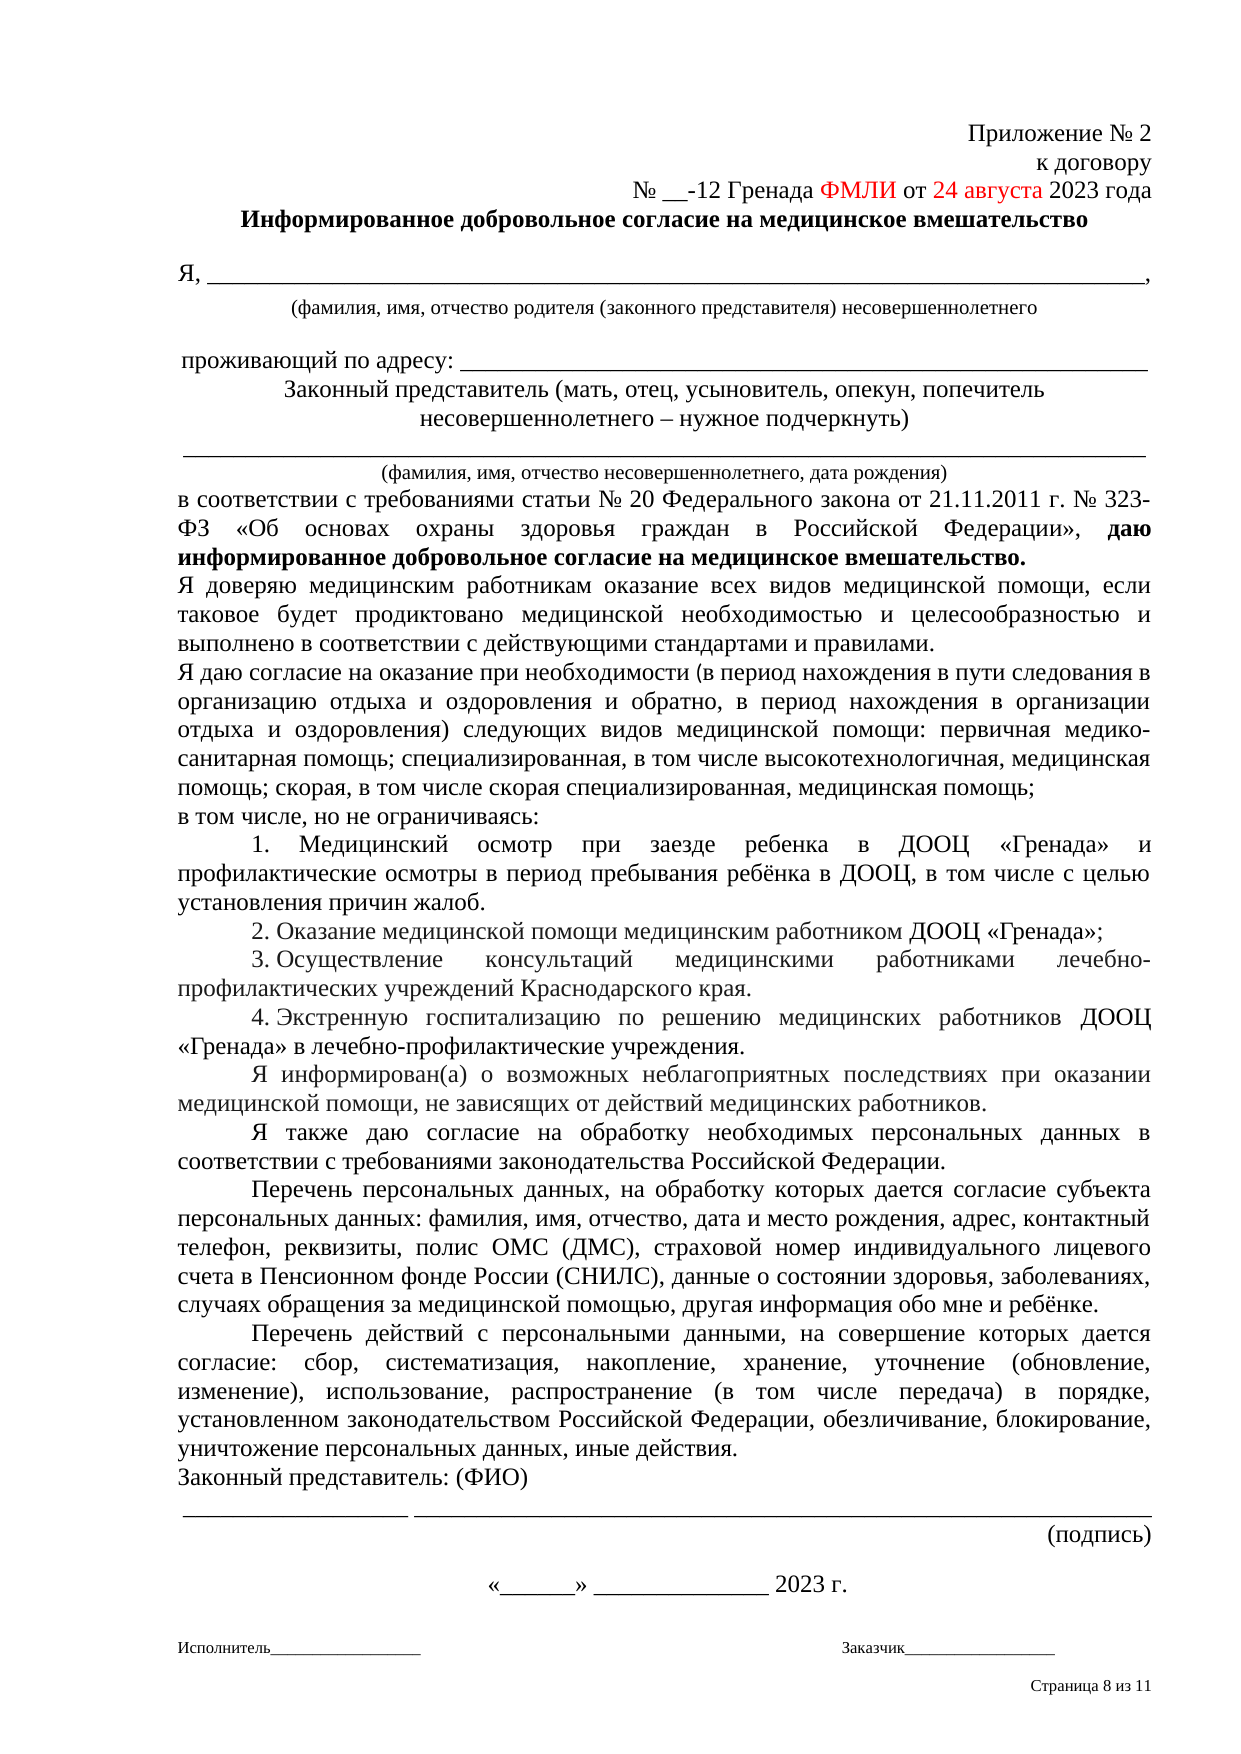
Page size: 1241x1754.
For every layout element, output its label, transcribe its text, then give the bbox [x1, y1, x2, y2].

text № __-12 Гренада ФМЛИ от 24 августа 2023 года [177, 176, 1152, 204]
text 4. Экстренную госпитализацию по решению медицинских работников ДООЦ «Гренада» в лечебно-профилактические учреждения. [177, 1002, 1152, 1059]
text 3. Осуществление консультаций медицинскими работниками лечебно-профилактических учреждений Краснодарского края. [177, 944, 1152, 1002]
text Приложение № 2 [177, 118, 1152, 147]
text Я, ___________________________________________________________________________, (фамилия, имя, отчество родителя (законного представителя) несовершеннолетнего [177, 258, 1152, 320]
text к договору [177, 147, 1152, 176]
text Я информирован(а) о возможных неблагоприятных последствиях при оказании медицинской помощи, не зависящих от действий медицинских работников. [177, 1059, 1152, 1117]
text Перечень персональных данных, на обработку которых дается согласие субъекта персональных данных: фамилия, имя, отчество, дата и место рождения, адрес, контактный телефон, реквизиты, полис ОМС (ДМС), страховой номер индивидуального лицевого счета в Пенсионном фонде России (СНИЛС), данные о состоянии здоровья, заболеваниях, случаях обращения за медицинской помощью, другая информация обо мне и ребёнке. [177, 1174, 1152, 1318]
text 1. Медицинский осмотр при заезде ребенка в ДООЦ «Гренада» и профилактические осмотры в период пребывания ребёнка в ДООЦ, в том числе с целью установления причин жалоб. [177, 829, 1152, 916]
text Я доверяю медицинским работникам оказание всех видов медицинской помощи, если таковое будет продиктовано медицинской необходимостью и целесообразностью и выполнено в соответствии с действующими стандартами и правилами. [177, 570, 1152, 657]
text Я также даю согласие на обработку необходимых персональных данных в соответствии с требованиями законодательства Российской Федерации. [177, 1117, 1152, 1174]
text в соответствии с требованиями статьи № 20 Федерального закона от 21.11.2011 г. № 323-ФЗ «Об основах охраны здоровья граждан в Российской Федерации», даю информированное добровольное согласие на медицинское вмешательство. [177, 484, 1152, 570]
text Законный представитель: (ФИО) [177, 1462, 1152, 1491]
text Я даю согласие на оказание при необходимости (в период нахождения в пути следования в организацию отдыха и оздоровления и обратно, в период нахождения в организации отдыха и оздоровления) следующих видов медицинской помощи: первичная медико-санитарная помощь; специализированная, в том числе высокотехнологичная, медицинская помощь; скорая, в том числе скорая специализированная, медицинская помощь; [177, 657, 1152, 801]
text «______» ______________ 2023 г. [177, 1569, 1152, 1598]
text Информированное добровольное согласие на медицинское вмешательство [177, 204, 1152, 233]
text __________________ ___________________________________________________________ (подпись) [177, 1491, 1152, 1548]
text проживающий по адресу: _______________________________________________________ Законный представитель (мать, отец, усыновитель, опекун, попечитель несовершеннолетнего – нужное подчеркнуть) _____________________________________________________________________________ (фамилия, имя, отчество несовершеннолетнего, дата рождения) [177, 345, 1152, 484]
text 2. Оказание медицинской помощи медицинским работником ДООЦ «Гренада»; [177, 916, 1152, 944]
text Перечень действий с персональными данными, на совершение которых дается согласие: сбор, систематизация, накопление, хранение, уточнение (обновление, изменение), использование, распространение (в том числе передача) в порядке, установленном законодательством Российской Федерации, обезличивание, блокирование, уничтожение персональных данных, иные действия. [177, 1318, 1152, 1462]
text в том числе, но не ограничиваясь: [177, 801, 1152, 829]
